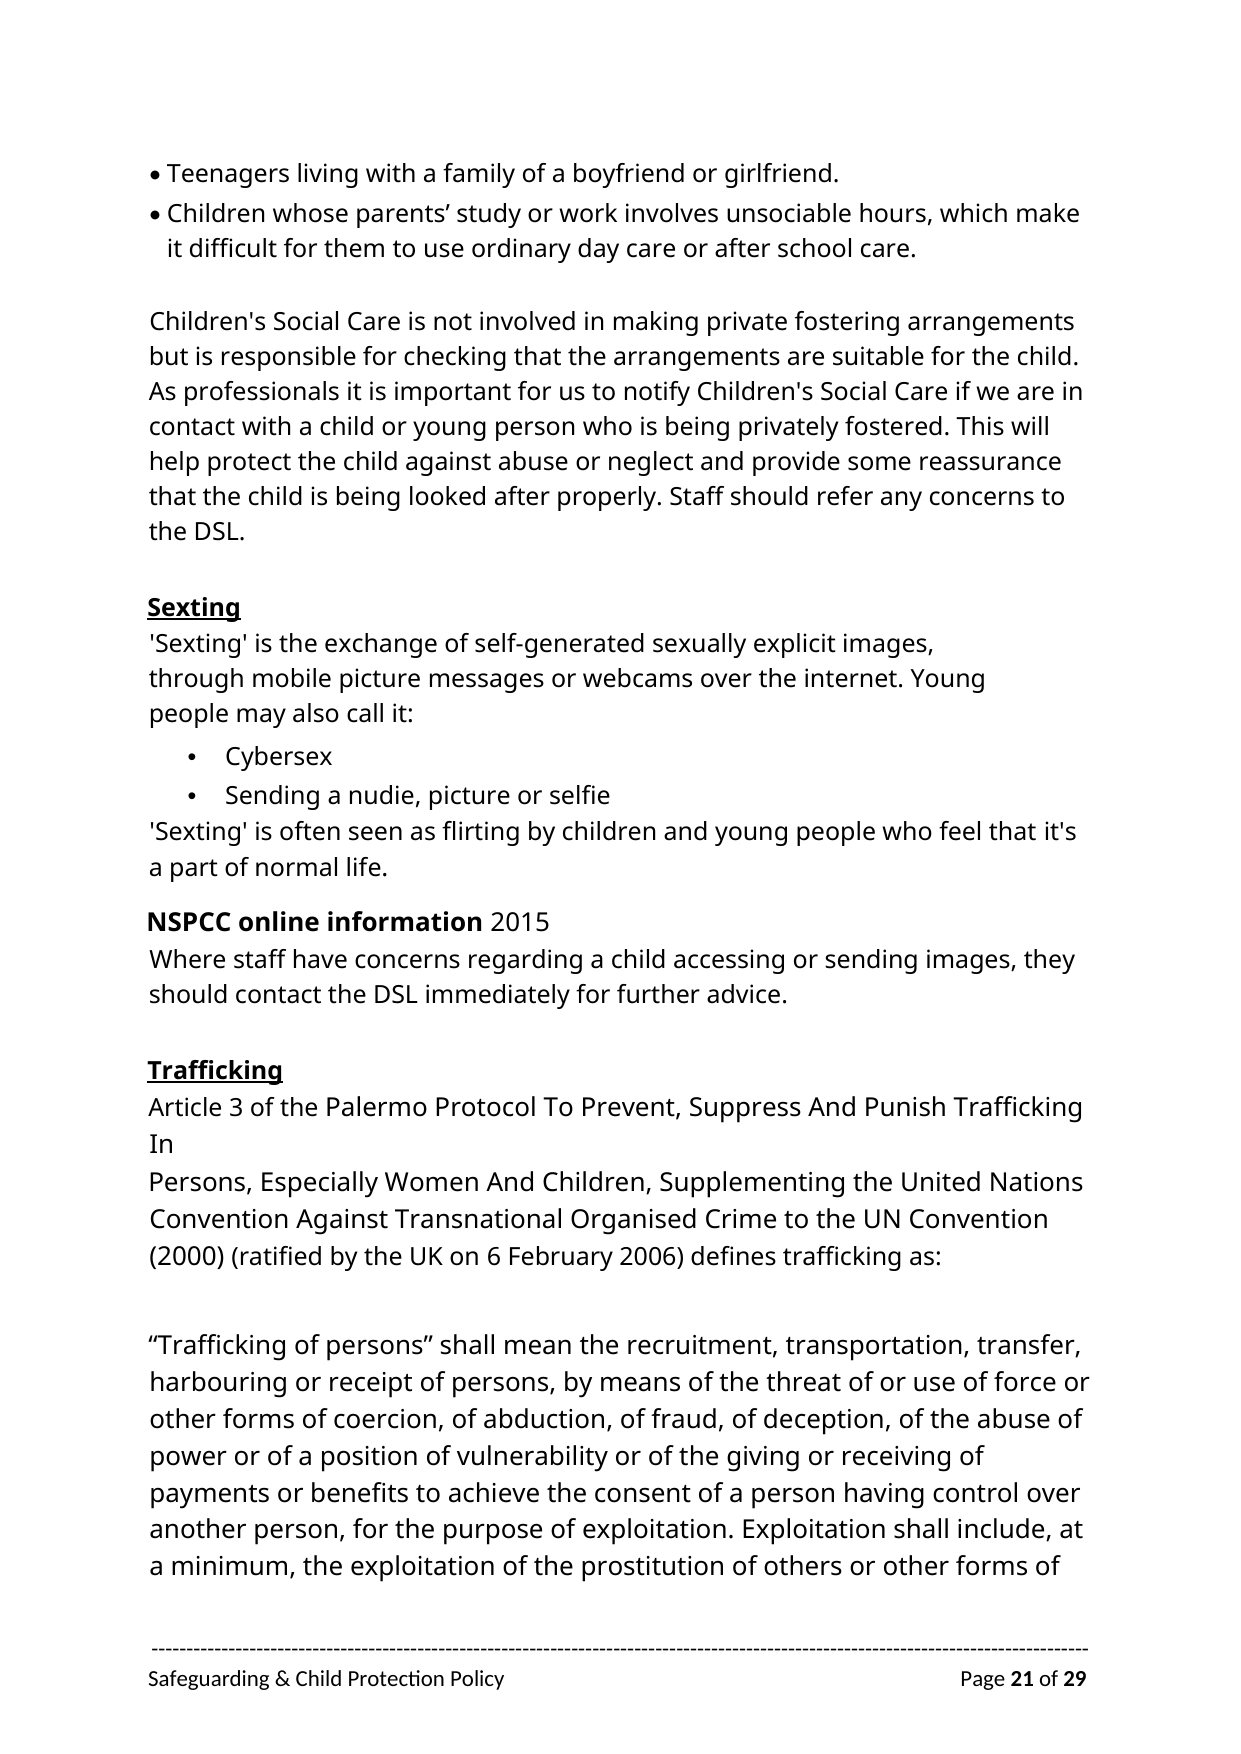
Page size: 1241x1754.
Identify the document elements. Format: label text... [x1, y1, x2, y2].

text Children's Social Care is not involved in making private fostering arrangements but is responsible for checking that the arrangements are suitable for the child. As professionals it is important for us to notify Children's Social Care if we are in contact with a child or young person who is being privately fostered. This will help protect the child against abuse or neglect and provide some reassurance that the child is being looked after properly. Staff should refer any concerns to the DSL. [148, 303, 1090, 547]
text Persons, Especially Women And Children, Supplementing the United Nations Convention Against Transnational Organised Crime to the UN Convention (2000) (ratified by the UK on 6 February 2006) defines trafficking as: [148, 1163, 1092, 1273]
list Cybersex [187, 739, 1090, 773]
subtitle NSPCC online information 2015 [146, 903, 1092, 939]
text 'Sexting' is often seen as flirting by children and young people who feel that it's a part of normal life. [148, 814, 1090, 884]
text Article 3 of the Palermo Protocol To Prevent, Suppress And Punish Trafficking In [148, 1089, 1092, 1161]
text Where staff have concerns regarding a child accessing or sending images, they should contact the DSL immediately for further advice. [148, 941, 1090, 1011]
text 'Sexting' is the exchange of self-generated sexually explicit images, through mobile picture messages or webcams over the internet. Young people may also call it: [148, 626, 1026, 730]
list Children whose parents’ study or work involves unsociable hours, which make it difficult for them to use ordinary day care or after school care. [148, 196, 1090, 264]
subtitle Sexting [147, 589, 1092, 623]
list Sending a nudie, picture or selfie [187, 778, 1090, 812]
subtitle Trafficking [147, 1052, 1092, 1086]
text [148, 1327, 1092, 1583]
list Teenagers living with a family of a boyfriend or girlfriend. [148, 155, 1090, 189]
